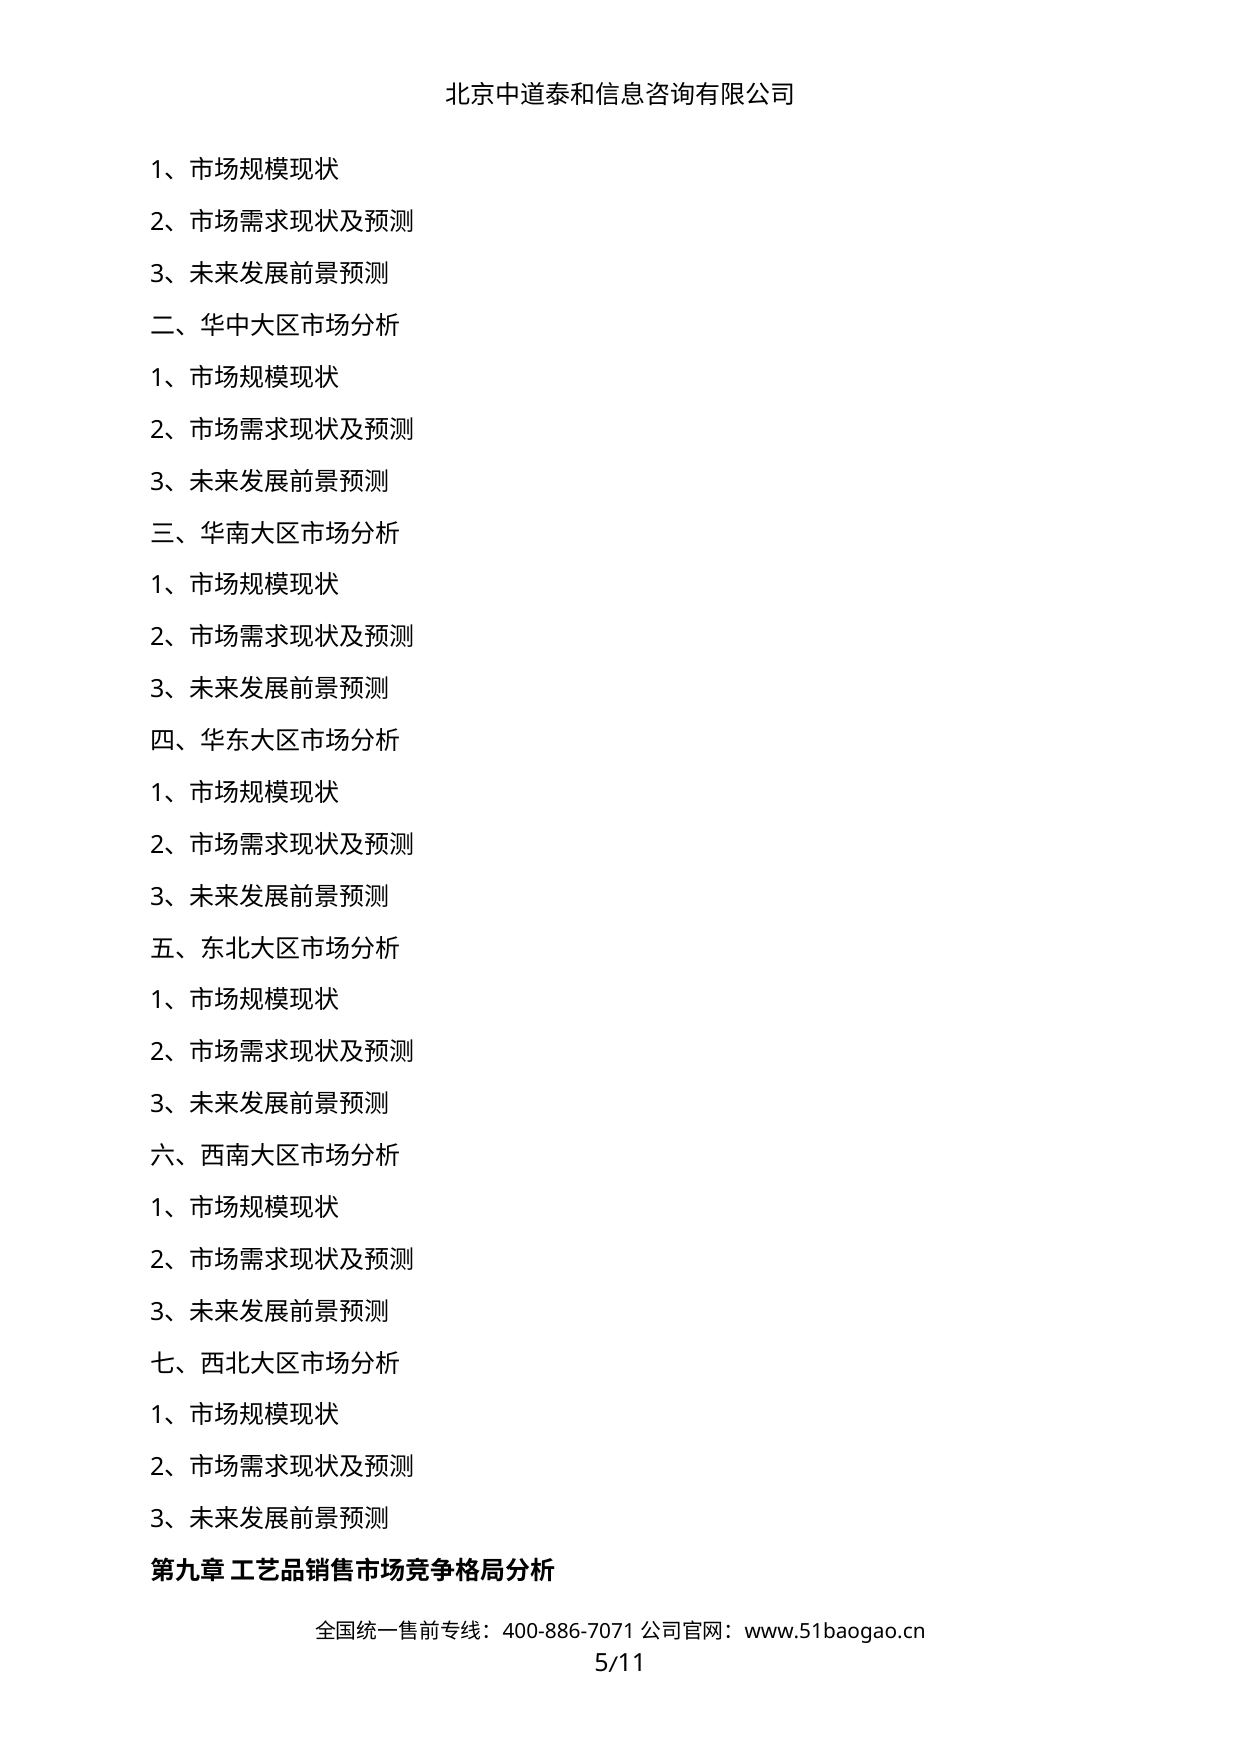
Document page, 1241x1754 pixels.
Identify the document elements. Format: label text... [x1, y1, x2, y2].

text 1、市场规模现状 [150, 357, 1090, 394]
text 2、市场需求现状及预测 [150, 1239, 1090, 1276]
text 三、华南大区市场分析 [150, 513, 1090, 549]
text 1、市场规模现状 [150, 150, 1090, 186]
text 2、市场需求现状及预测 [150, 1447, 1090, 1483]
text 1、市场规模现状 [150, 565, 1090, 601]
text 3、未来发展前景预测 [150, 461, 1090, 497]
text 3、未来发展前景预测 [150, 1499, 1090, 1535]
text 3、未来发展前景预测 [150, 876, 1090, 912]
text 五、东北大区市场分析 [150, 928, 1090, 964]
text 2、市场需求现状及预测 [150, 1032, 1090, 1068]
text 二、华中大区市场分析 [150, 306, 1090, 342]
text 2、市场需求现状及预测 [150, 824, 1090, 861]
text 3、未来发展前景预测 [150, 669, 1090, 705]
text 1、市场规模现状 [150, 980, 1090, 1016]
text 1、市场规模现状 [150, 1187, 1090, 1224]
text 1、市场规模现状 [150, 772, 1090, 809]
text 3、未来发展前景预测 [150, 1291, 1090, 1327]
text 七、西北大区市场分析 [150, 1343, 1090, 1379]
text 四、华东大区市场分析 [150, 721, 1090, 757]
text 3、未来发展前景预测 [150, 1084, 1090, 1120]
text 2、市场需求现状及预测 [150, 202, 1090, 238]
text 六、西南大区市场分析 [150, 1136, 1090, 1172]
text 3、未来发展前景预测 [150, 254, 1090, 290]
text 2、市场需求现状及预测 [150, 409, 1090, 446]
text 第九章 工艺品销售市场竞争格局分析 [150, 1551, 1090, 1587]
text 1、市场规模现状 [150, 1395, 1090, 1431]
text 2、市场需求现状及预测 [150, 617, 1090, 653]
